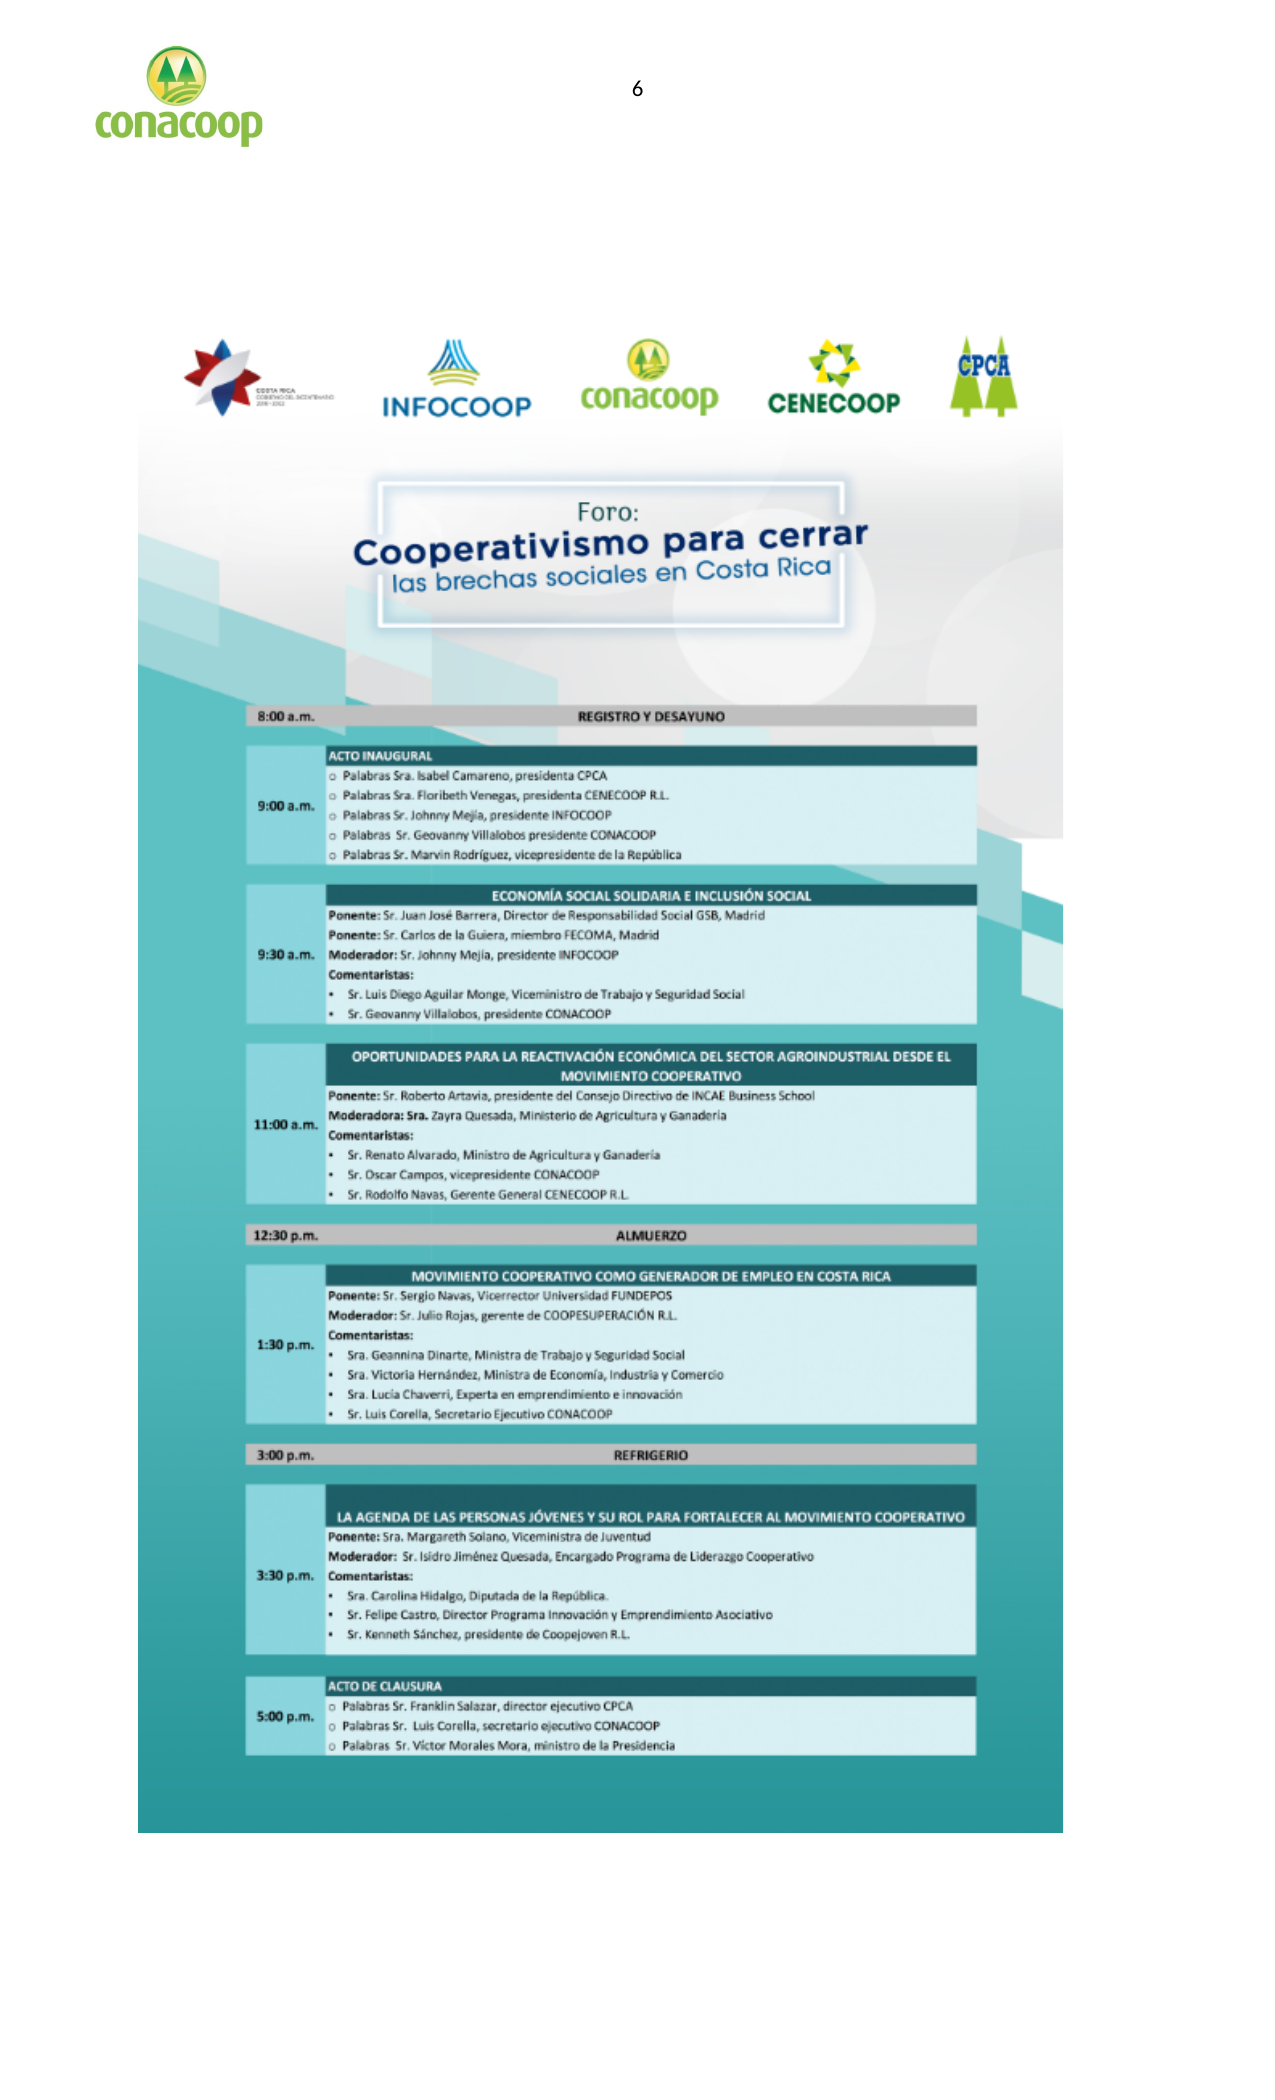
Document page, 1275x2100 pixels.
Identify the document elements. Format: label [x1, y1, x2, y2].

picture [138, 289, 1064, 1833]
picture [95, 46, 263, 147]
